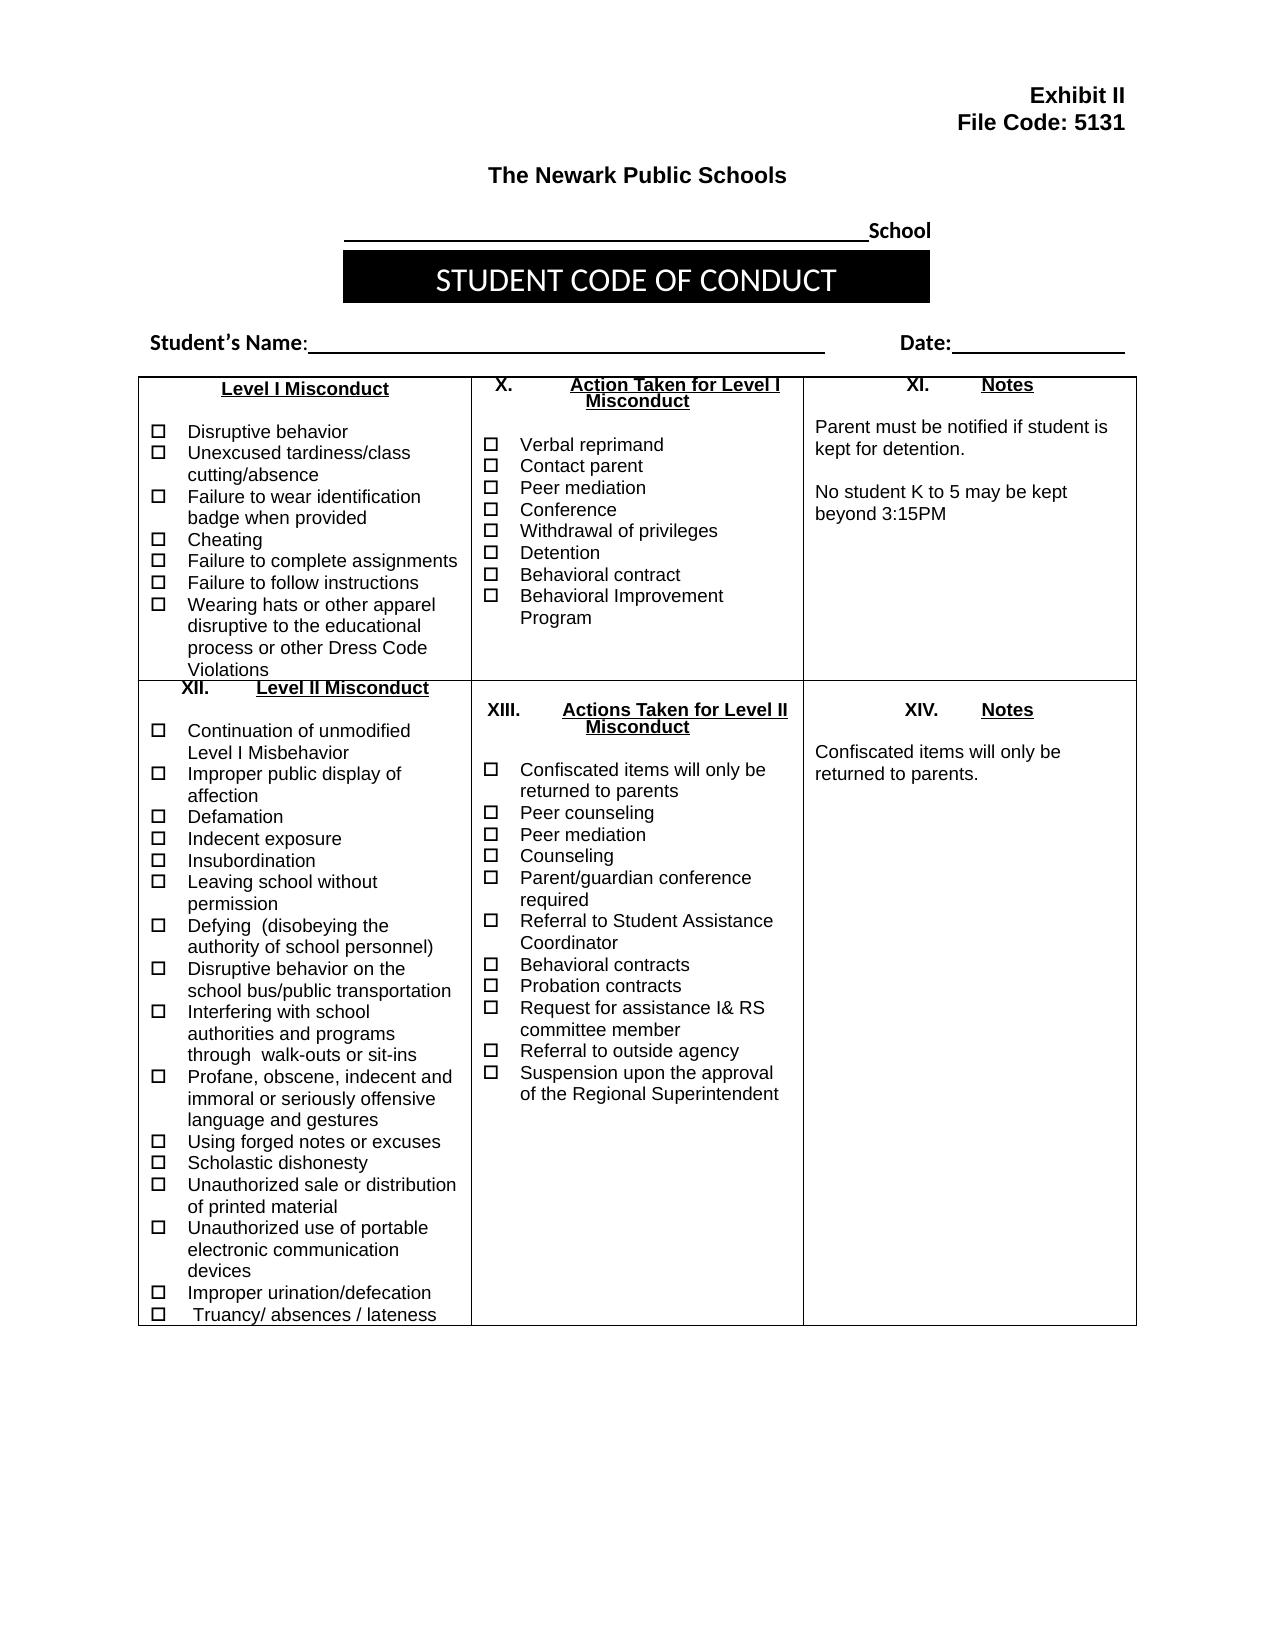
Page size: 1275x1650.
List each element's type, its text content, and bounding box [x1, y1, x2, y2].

list The Newark Public Schools [150, 162, 1125, 188]
table_cell Level II Misconduct Continuation of unmodified Level I Misbehavior Improper public display of affection Defamation Indecent exposure Insubordination Leaving school without permission Defying (disobeying the authority of school personnel) Disruptive behavior on the school bus/public transportation Interfering with school authorities and programs through walk-outs or sit-ins Profane, obscene, indecent and immoral or seriously offensive language and gestures Using forged notes or excuses Scholastic dishonesty Unauthorized sale or distribution of printed material Unauthorized use of portable electronic communication devices Improper urination/defecation Truancy/ absences / lateness [139, 681, 471, 1325]
table_header Level I Misconduct Disruptive behavior Unexcused tardiness/class cutting/absence Failure to wear identification badge when provided Cheating Failure to complete assignments Failure to follow instructions Wearing hats or other apparel disruptive to the educational process or other Dress Code Violations [139, 378, 471, 680]
table_cell Notes Confiscated items will only be returned to parents. [804, 681, 1136, 1325]
table_header Notes Parent must be notified if student is kept for detention. No student K to 5 may be kept beyond 3:15PM [804, 378, 1136, 680]
list File Code: 5131 [150, 109, 1125, 135]
text School [150, 216, 1125, 244]
text Student’s Name: Date: [150, 328, 1125, 356]
table_header Action Taken for Level I Misconduct Verbal reprimand Contact parent Peer mediation Conference Withdrawal of privileges Detention Behavioral contract Behavioral Improvement Program [472, 378, 803, 680]
text Exhibit II [150, 82, 1125, 109]
table_cell Actions Taken for Level II Misconduct Confiscated items will only be returned to parents Peer counseling Peer mediation Counseling Parent/guardian conference required Referral to Student Assistance Coordinator Behavioral contracts Probation contracts Request for assistance I& RS committee member Referral to outside agency Suspension upon the approval of the Regional Superintendent [472, 681, 803, 1325]
